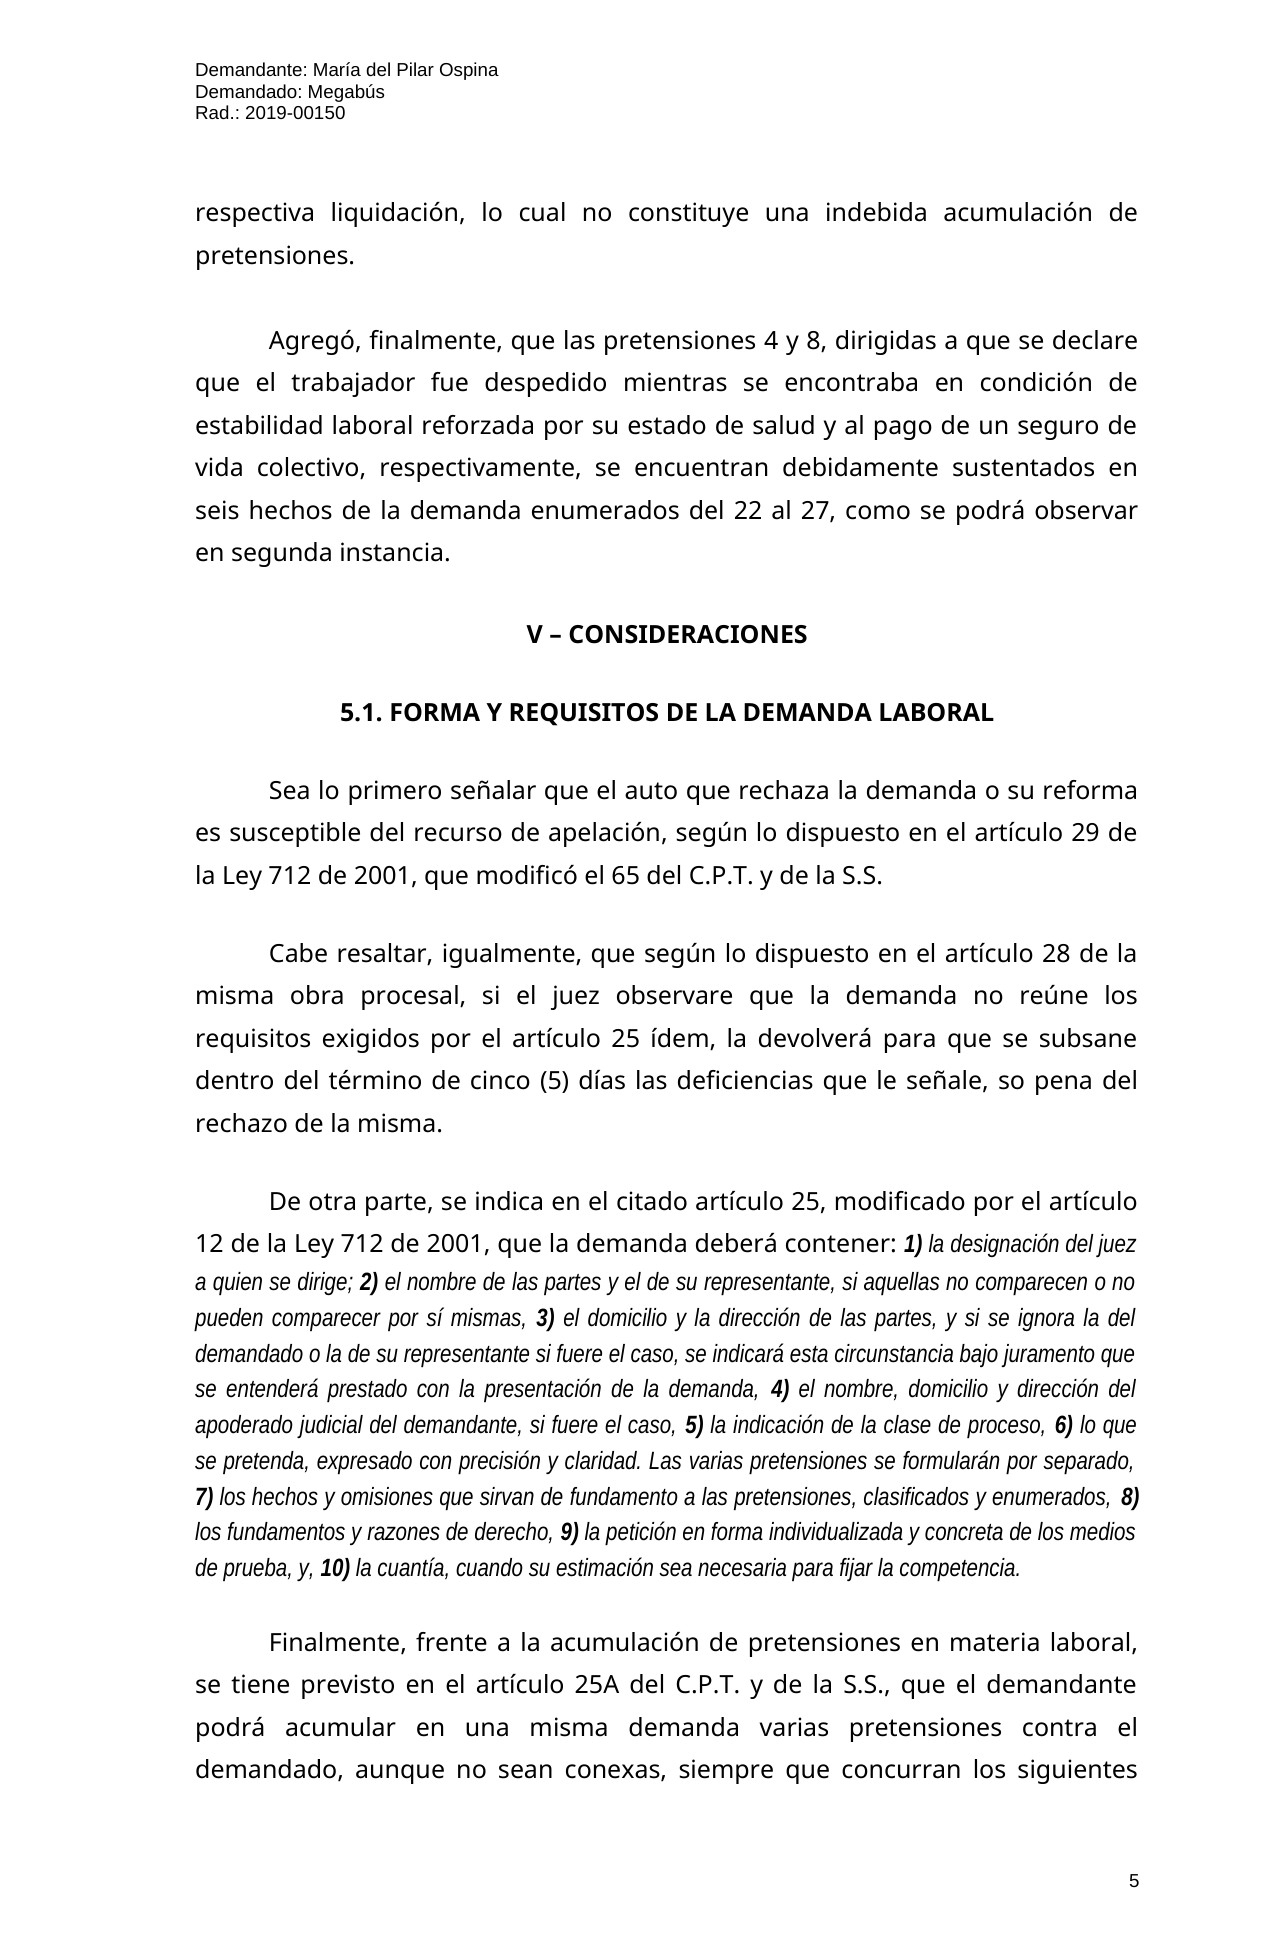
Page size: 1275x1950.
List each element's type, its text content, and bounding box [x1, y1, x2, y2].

text 5.1. FORMA Y REQUISITOS DE LA DEMANDA LABORAL [195, 694, 1139, 728]
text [195, 1624, 1139, 1786]
text Agregó, finalmente, que las pretensiones 4 y 8, dirigidas a que se declare que el trabajador fue despedido mientras se encontraba en condición de estabilidad laboral reforzada por su estado de salud y al pago de un seguro de vida colectivo, respectivamente, se encuentran debidamente sustentados en seis hechos de la demanda enumerados del 22 al 27, como se podrá observar en segunda instancia. [195, 322, 1139, 569]
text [195, 195, 1139, 271]
text V – CONSIDERACIONES [195, 616, 1139, 651]
text Sea lo primero señalar que el auto que rechaza la demanda o su reforma es susceptible del recurso de apelación, según lo dispuesto en el artículo 29 de la Ley 712 de 2001, que modificó el 65 del C.P.T. y de la S.S. [195, 772, 1139, 892]
text Cabe resaltar, igualmente, que según lo dispuesto en el artículo 28 de la misma obra procesal, si el juez observare que la demanda no reúne los requisitos exigidos por el artículo 25 ídem, la devolverá para que se subsane dentro del término de cinco (5) días las deficiencias que le señale, so pena del rechazo de la misma. [195, 936, 1139, 1139]
text De otra parte, se indica en el citado artículo 25, modificado por el artículo 12 de la Ley 712 de 2001, que la demanda deberá contener: 1) la designación del juez a quien se dirige; 2) el nombre de las partes y el de su representante, si aquellas no comparecen o no pueden comparecer por sí mismas, 3) el domicilio y la dirección de las partes, y si se ignora la del demandado o la de su representante si fuere el caso, se indicará esta circunstancia bajo juramento que se entenderá prestado con la presentación de la demanda, 4) el nombre, domicilio y dirección del apoderado judicial del demandante, si fuere el caso, 5) la indicación de la clase de proceso, 6) lo que se pretenda, expresado con precisión y claridad. Las varias pretensiones se formularán por separado, 7) los hechos y omisiones que sirvan de fundamento a las pretensiones, clasificados y enumerados, 8) los fundamentos y razones de derecho, 9) la petición en forma individualizada y concreta de los medios de prueba, y, 10) la cuantía, cuando su estimación sea necesaria para fijar la competencia. [195, 1183, 1139, 1582]
